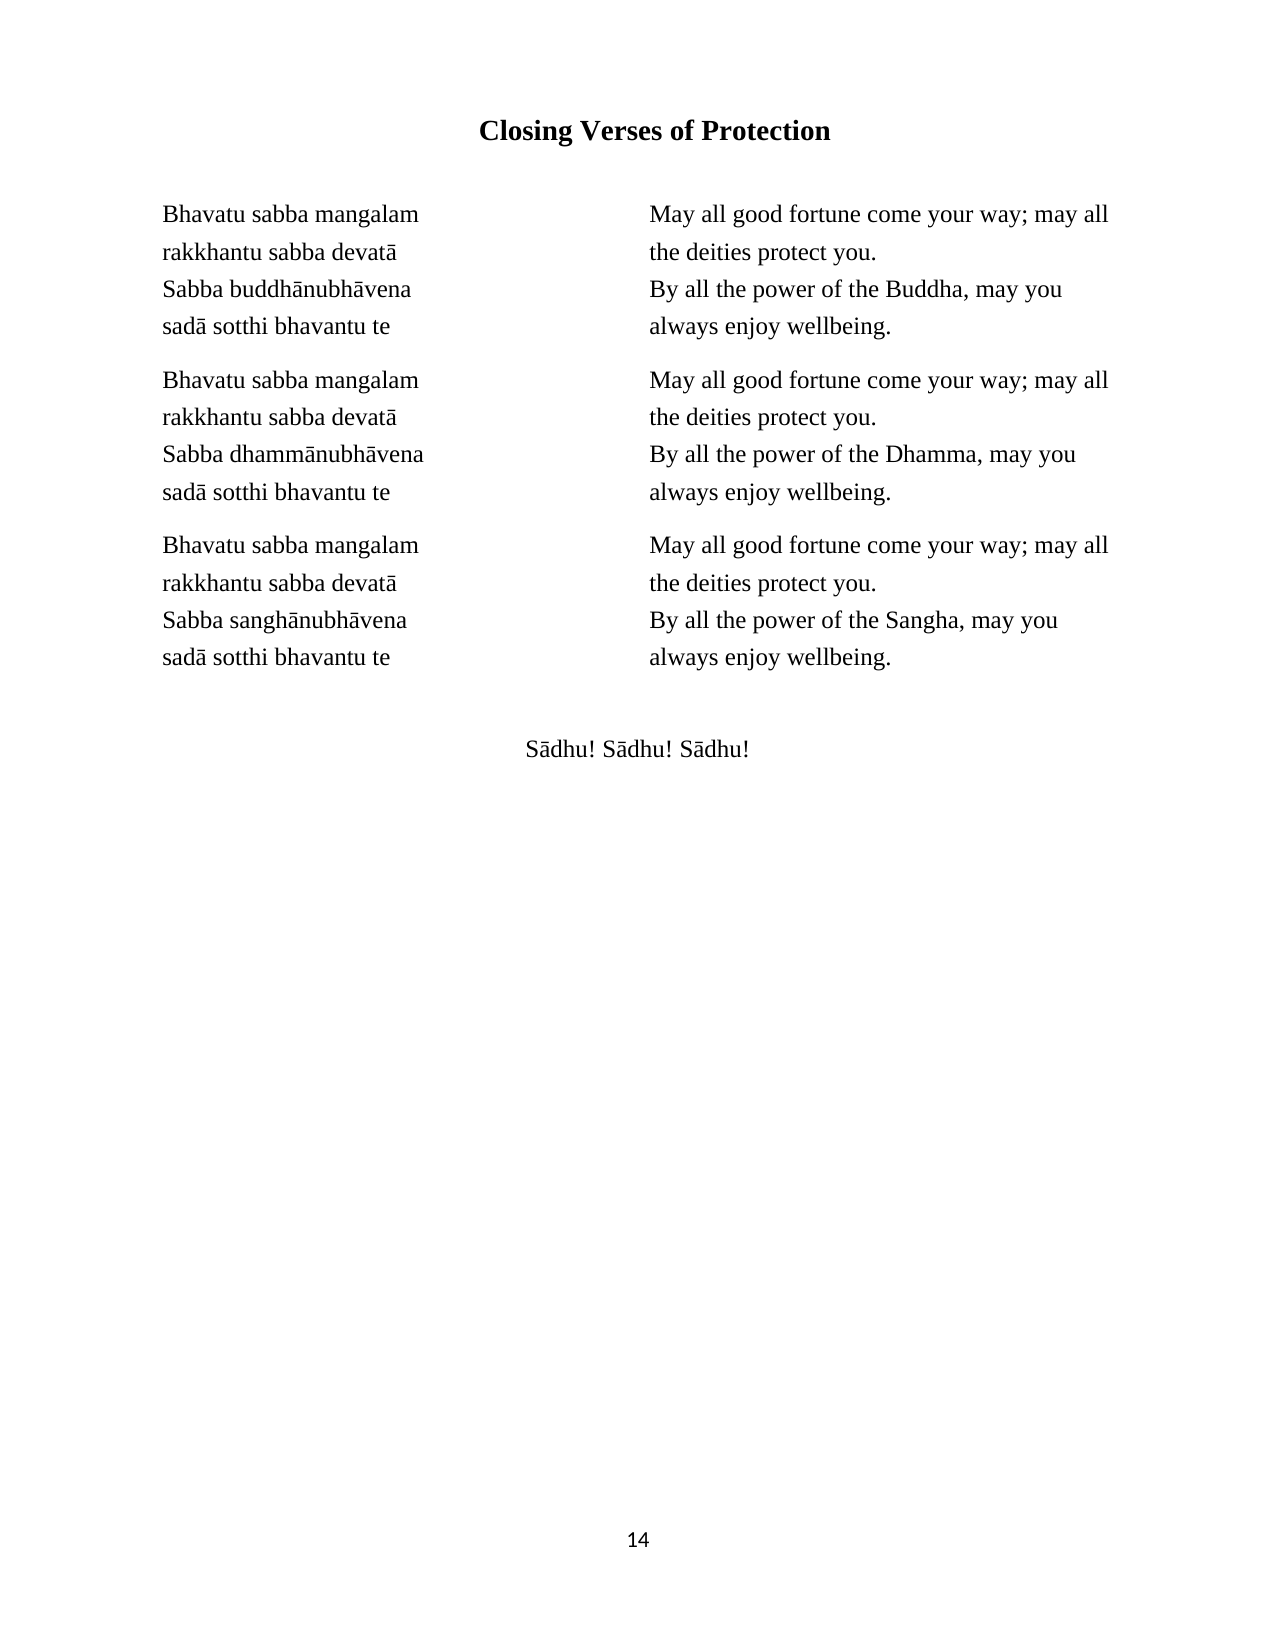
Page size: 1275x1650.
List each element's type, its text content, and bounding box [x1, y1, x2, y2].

table_cell Bhavatu sabba mangalam rakkhantu sabba devatā Sabba dhammānubhāvena sadā sotthi bhavantu te [150, 365, 637, 530]
table_cell Bhavatu sabba mangalam rakkhantu sabba devatā Sabba sanghānubhāvena sadā sotthi bhavantu te [150, 530, 637, 696]
subtitle Closing Verses of Protection [184, 113, 1125, 147]
table_cell May all good fortune come your way; may all the deities protect you. By all the power of the Sangha, may you always enjoy wellbeing. [637, 530, 1124, 696]
table_cell May all good fortune come your way; may all the deities protect you. By all the power of the Dhamma, may you always enjoy wellbeing. [637, 365, 1124, 530]
table_header May all good fortune come your way; may all the deities protect you. By all the power of the Buddha, may you always enjoy wellbeing. [637, 200, 1124, 365]
table_header Bhavatu sabba mangalam rakkhantu sabba devatā Sabba buddhānubhāvena sadā sotthi bhavantu te [150, 200, 637, 365]
text Sādhu! Sādhu! Sādhu! [150, 734, 1125, 763]
